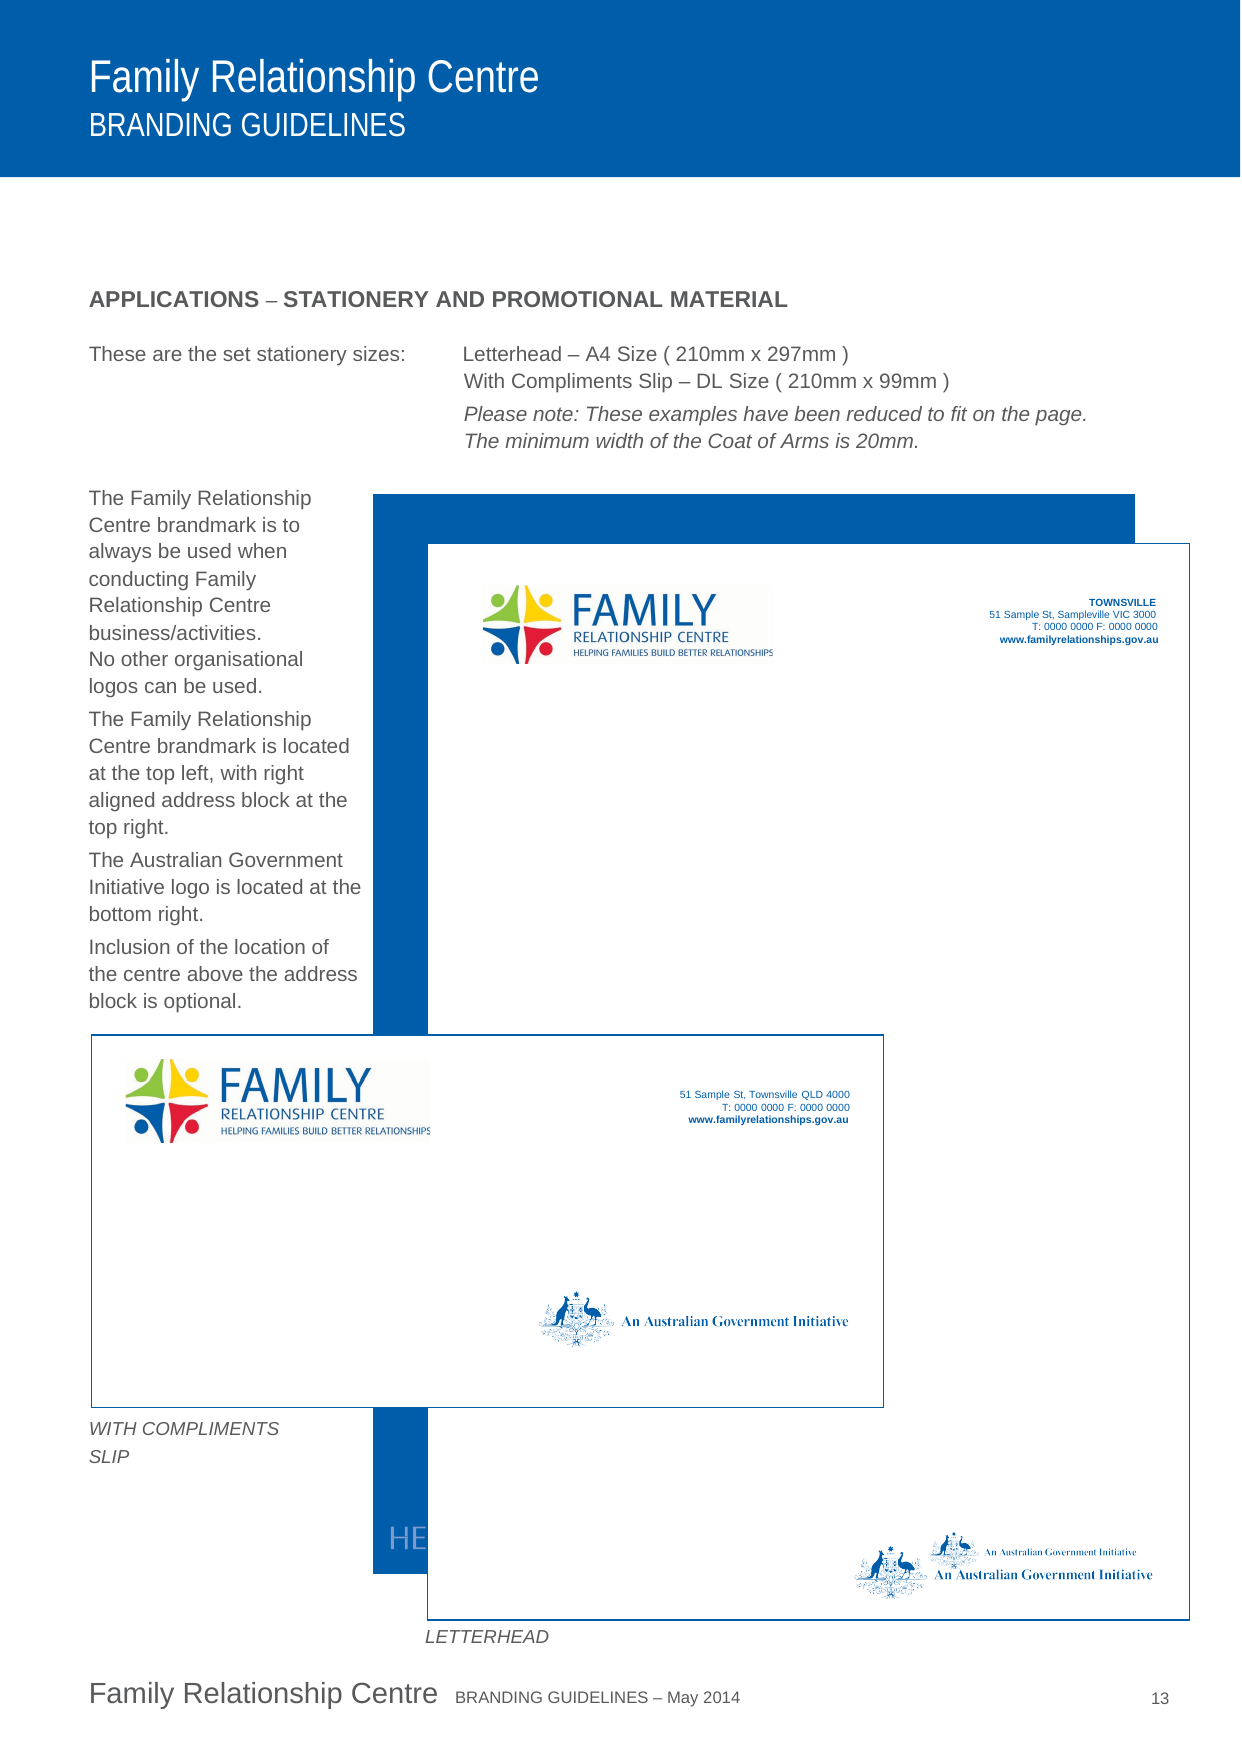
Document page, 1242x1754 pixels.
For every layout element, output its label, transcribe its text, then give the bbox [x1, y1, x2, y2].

picture [125, 1059, 431, 1143]
text SLIP [88, 1445, 1242, 1466]
picture [530, 1282, 857, 1355]
text The Australian Government Initiative logo is located at the bottom right. [88, 848, 367, 926]
text With Compliments Slip – DL Size ( 210mm x 99mm ) [463, 369, 1242, 393]
text No other organisational logos can be used. [88, 647, 309, 698]
picture [846, 1527, 1161, 1607]
text The Family Relationship Centre brandmark is to always be used when conducting Family Relationship Centre business/activities. [88, 485, 317, 644]
text WITH COMPLIMENTS [88, 1418, 1242, 1440]
text LETTERHEAD [420, 1626, 554, 1648]
text the centre above the address block is optional. [88, 959, 364, 1013]
text Inclusion of the location of [88, 935, 363, 959]
text The Family Relationship Centre brandmark is located at the top left, with right aligned address block at the top right. [88, 707, 356, 839]
picture [482, 585, 773, 664]
text These are the set stationery sizes: Letterhead – A4 Size ( 210mm x 297mm ) [88, 342, 1242, 366]
text APPLICATIONS – STATIONERY AND PROMOTIONAL MATERIAL [88, 286, 1242, 312]
text Please note: These examples have been reduced to fit on the page. The minimum width of the Coat of Arms is 20mm. [463, 398, 1096, 453]
